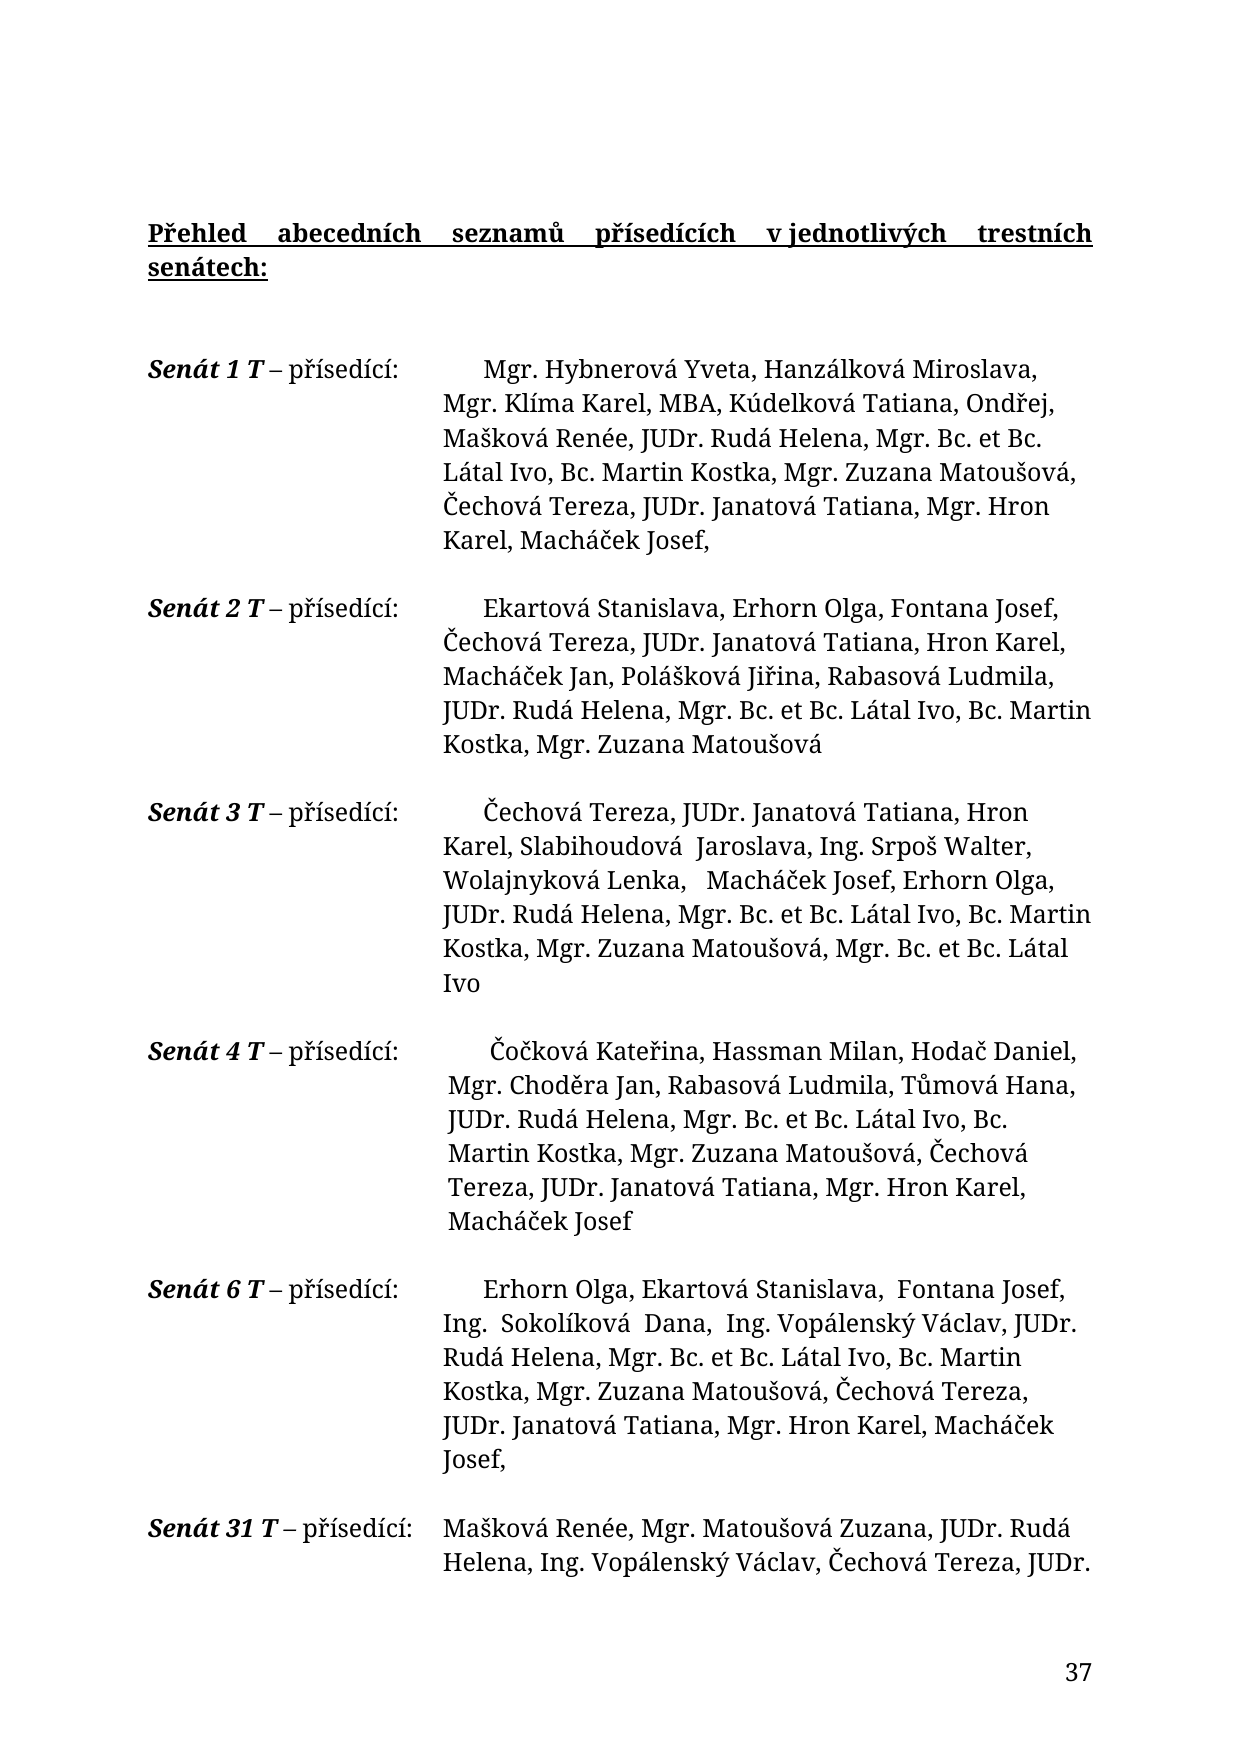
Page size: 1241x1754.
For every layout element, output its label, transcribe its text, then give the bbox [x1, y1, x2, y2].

text Senát 1 T – přísedící: Mgr. Hybnerová Yveta, Hanzálková Miroslava, Mgr. Klíma Karel, MBA, Kúdelková Tatiana, Ondřej, Mašková Renée, JUDr. Rudá Helena, Mgr. Bc. et Bc. Látal Ivo, Bc. Martin Kostka, Mgr. Zuzana Matoušová, Čechová Tereza, JUDr. Janatová Tatiana, Mgr. Hron Karel, Macháček Josef, [148, 352, 1092, 556]
text Senát 4 T – přísedící: Čočková Kateřina, Hassman Milan, Hodač Daniel, Mgr. Choděra Jan, Rabasová Ludmila, Tůmová Hana, JUDr. Rudá Helena, Mgr. Bc. et Bc. Látal Ivo, Bc. Martin Kostka, Mgr. Zuzana Matoušová, Čechová Tereza, JUDr. Janatová Tatiana, Mgr. Hron Karel, Macháček Josef [148, 1033, 1092, 1238]
text Senát 3 T – přísedící: Čechová Tereza, JUDr. Janatová Tatiana, Hron Karel, Slabihoudová Jaroslava, Ing. Srpoš Walter, Wolajnyková Lenka, Macháček Josef, Erhorn Olga, JUDr. Rudá Helena, Mgr. Bc. et Bc. Látal Ivo, Bc. Martin Kostka, Mgr. Zuzana Matoušová, Mgr. Bc. et Bc. Látal Ivo [148, 795, 1092, 999]
text Senát 2 T – přísedící: Ekartová Stanislava, Erhorn Olga, Fontana Josef, Čechová Tereza, JUDr. Janatová Tatiana, Hron Karel, Macháček Jan, Polášková Jiřina, Rabasová Ludmila, JUDr. Rudá Helena, Mgr. Bc. et Bc. Látal Ivo, Bc. Martin Kostka, Mgr. Zuzana Matoušová [148, 591, 1092, 761]
text Senát 6 T – přísedící: Erhorn Olga, Ekartová Stanislava, Fontana Josef, Ing. Sokolíková Dana, Ing. Vopálenský Václav, JUDr. Rudá Helena, Mgr. Bc. et Bc. Látal Ivo, Bc. Martin Kostka, Mgr. Zuzana Matoušová, Čechová Tereza, JUDr. Janatová Tatiana, Mgr. Hron Karel, Macháček Josef, [148, 1272, 1092, 1476]
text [148, 1510, 1092, 1578]
text Přehled abecedních seznamů přísedících v jednotlivých trestních senátech: [148, 247, 1092, 284]
text Přehled abecedních seznamů přísedících v jednotlivých trestních senátech: [148, 216, 1092, 245]
